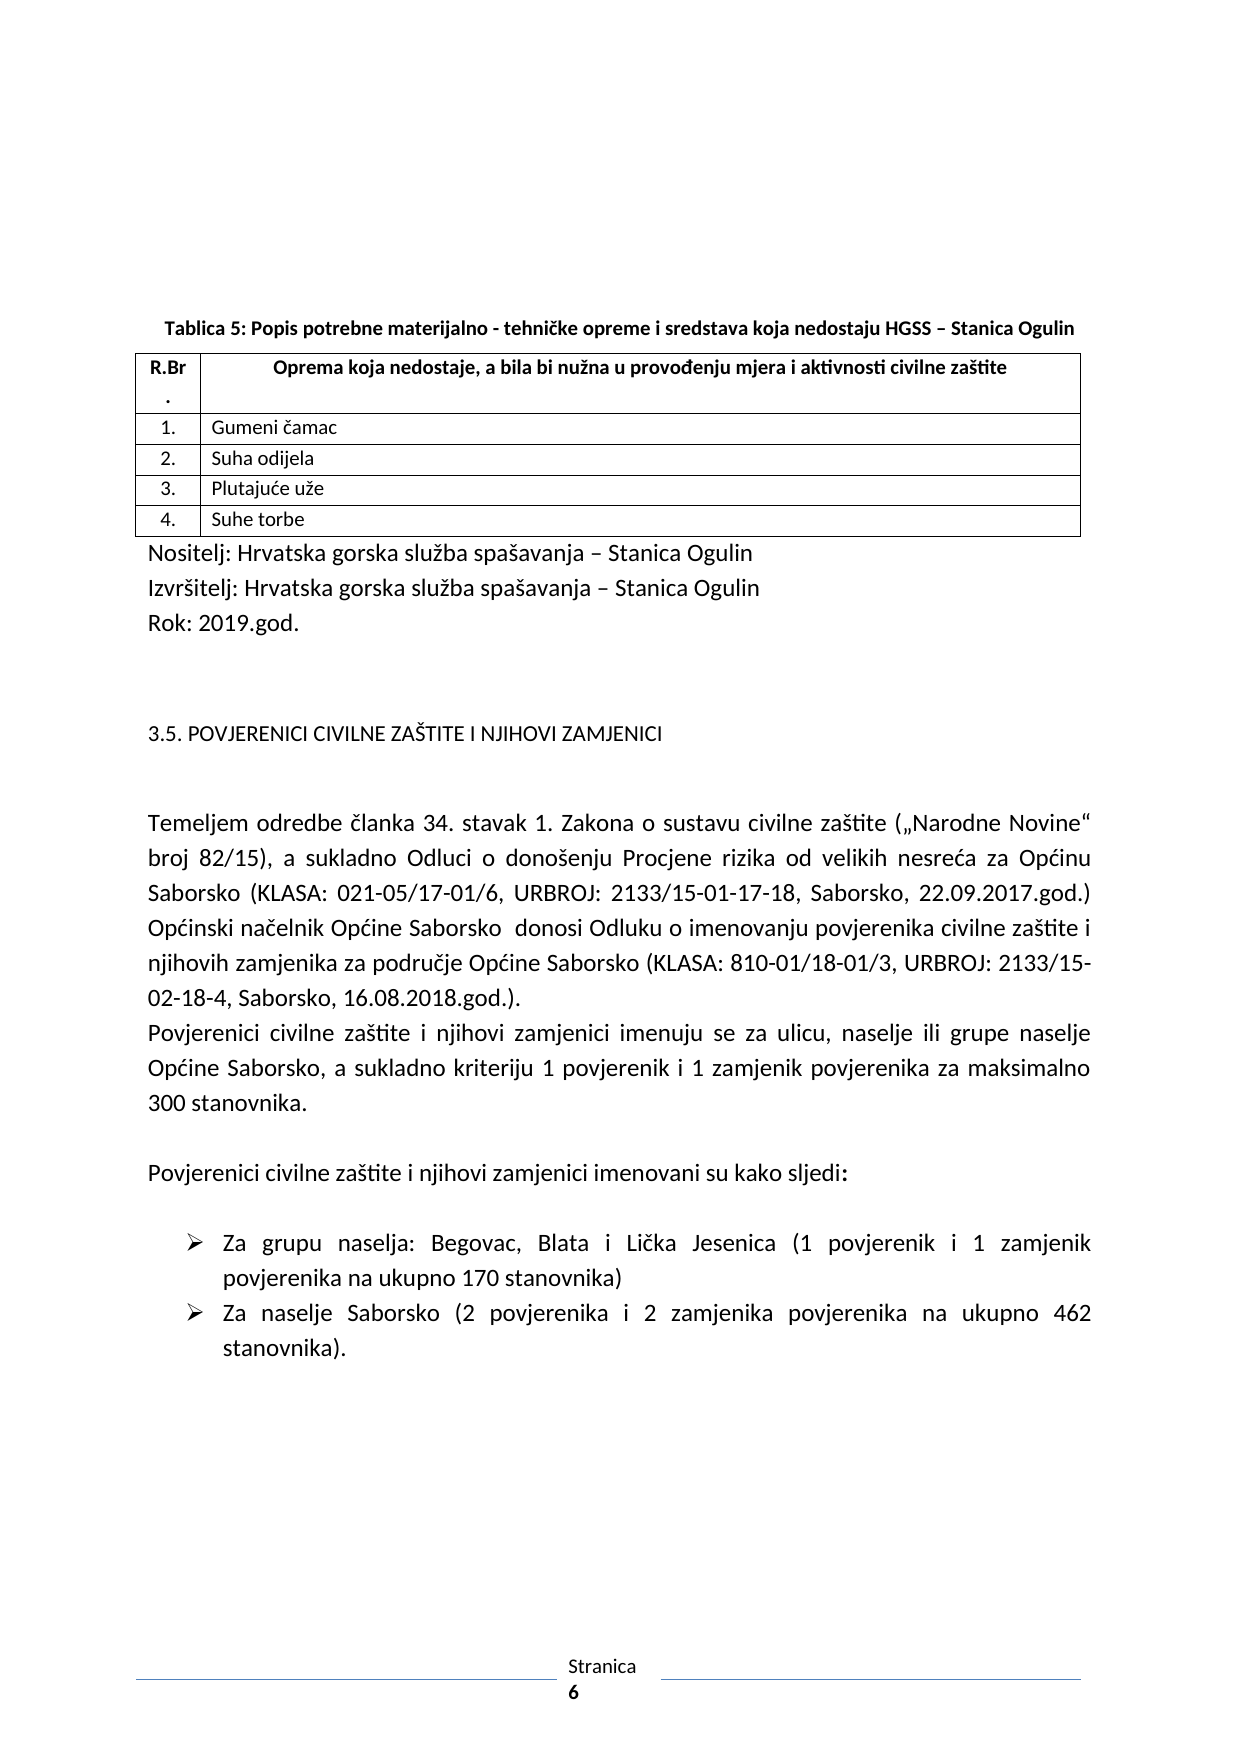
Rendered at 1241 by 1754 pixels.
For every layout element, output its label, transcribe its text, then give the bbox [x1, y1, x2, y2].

subtitle 3.5. POVJERENICI CIVILNE ZAŠTITE I NJIHOVI ZAMJENICI [148, 719, 1093, 747]
list Za grupu naselja: Begovac, Blata i Lička Jesenica (1 povjerenik i 1 zamjenik povjerenika na ukupno 170 stanovnika) [185, 1227, 1093, 1292]
table_header R.Br. [136, 354, 200, 413]
text Rok: 2019.god. [148, 607, 1093, 638]
table_header Oprema koja nedostaje, a bila bi nužna u provođenju mjera i aktivnosti civilne zaštite [201, 354, 1080, 413]
text Nositelj: Hrvatska gorska služba spašavanja – Stanica Ogulin [148, 537, 1093, 568]
table_cell 3. [136, 476, 200, 505]
table_cell 4. [136, 506, 200, 536]
table_cell Suhe torbe [201, 506, 1080, 536]
table_cell Plutajuće uže [201, 476, 1080, 505]
text Tablica 5: Popis potrebne materijalno - tehničke opreme i sredstava koja nedostaju HGSS – Stanica Ogulin [148, 315, 1093, 341]
text Izvršitelj: Hrvatska gorska služba spašavanja – Stanica Ogulin [148, 572, 1093, 603]
text Povjerenici civilne zaštite i njihovi zamjenici imenovani su kako sljedi: [148, 1157, 1093, 1187]
table_cell Suha odijela [201, 445, 1080, 474]
table_cell Gumeni čamac [201, 414, 1080, 444]
table_cell 1. [136, 414, 200, 444]
list Za naselje Saborsko (2 povjerenika i 2 zamjenika povjerenika na ukupno 462 stanovnika). [185, 1297, 1093, 1362]
table_cell 2. [136, 445, 200, 474]
text Povjerenici civilne zaštite i njihovi zamjenici imenuju se za ulicu, naselje ili grupe naselje Općine Saborsko, a sukladno kriteriju 1 povjerenik i 1 zamjenik povjerenika za maksimalno 300 stanovnika. [148, 1017, 1093, 1117]
text Temeljem odredbe članka 34. stavak 1. Zakona o sustavu civilne zaštite („Narodne Novine“ broj 82/15), a sukladno Odluci o donošenju Procjene rizika od velikih nesreća za Općinu Saborsko (KLASA: 021-05/17-01/6, URBROJ: 2133/15-01-17-18, Saborsko, 22.09.2017.god.) Općinski načelnik Općine Saborsko donosi Odluku o imenovanju povjerenika civilne zaštite i njihovih zamjenika za područje Općine Saborsko (KLASA: 810-01/18-01/3, URBROJ: 2133/15-02-18-4, Saborsko, 16.08.2018.god.). [148, 807, 1093, 1012]
